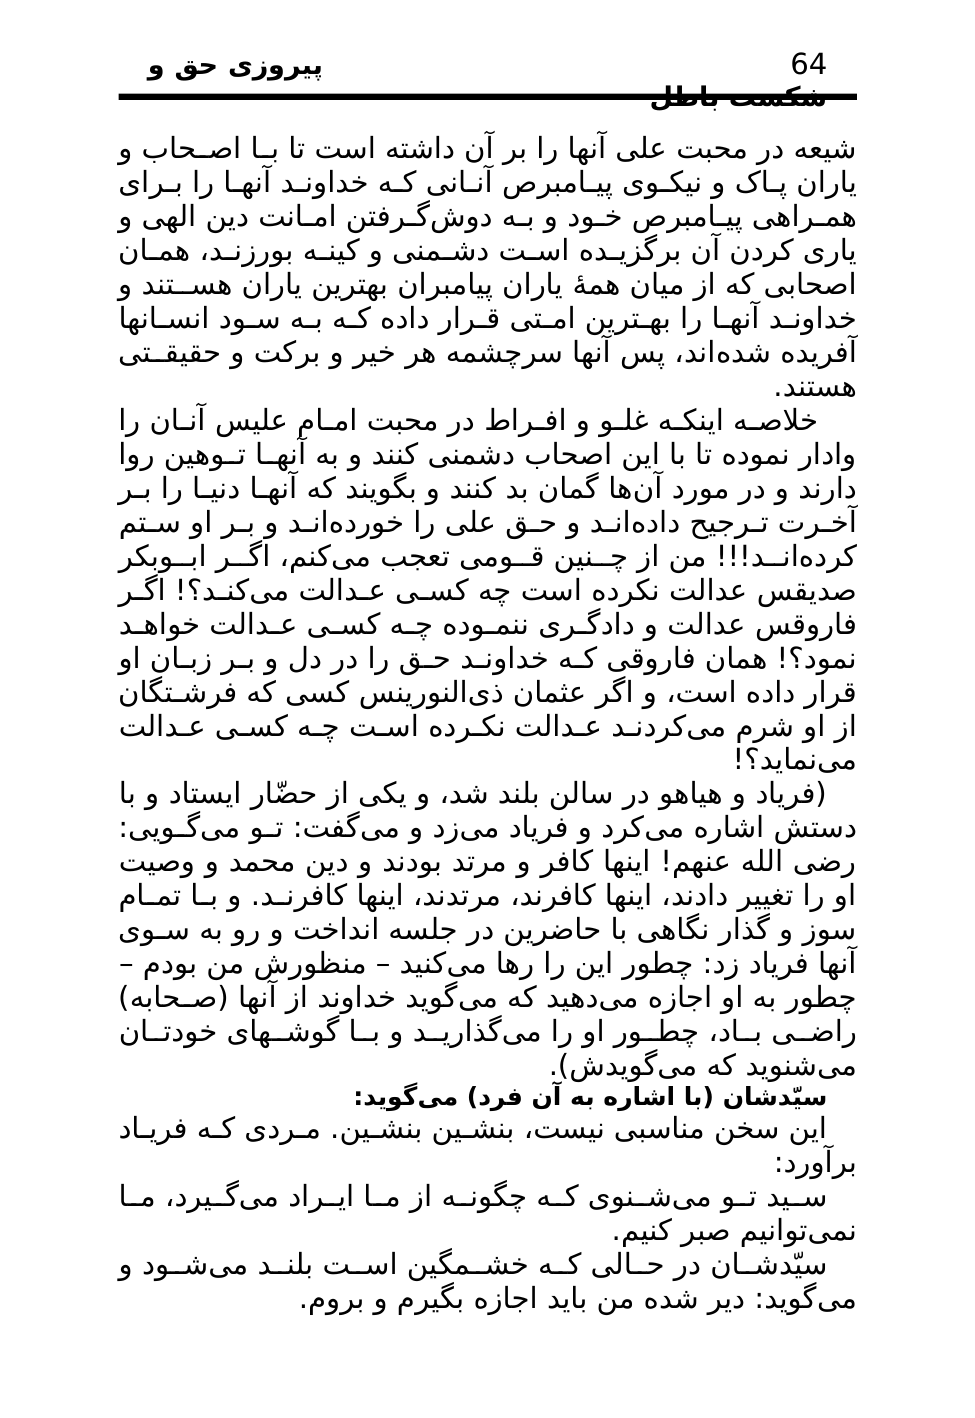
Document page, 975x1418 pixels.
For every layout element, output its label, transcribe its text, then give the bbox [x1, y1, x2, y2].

text سیّدشان در حالی که خشمگین است بلند می‌شود و می‌گوید: دیر شده من باید اجازه بگیرم و بروم. [118, 1247, 857, 1315]
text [118, 132, 857, 403]
text خلاصه اینکه غلو و افراط در محبت امام علیس آنان را وادار نموده تا با این اصحاب دشمنی کنند و به آنها توهین روا دارند و در مورد آن‌ها گمان بد کنند و بگویند که آنها دنیا را بر آخرت ترجیح داده‌اند و حق علی را خورده‌اند و بر او ستم کرده‌اند!!! من از چنین قومی تعجب می‌کنم، اگر ابوبکر صدیقس عدالت نکرده است چه کسی عدالت می‌کند؟! اگر فاروقس عدالت و دادگری ننموده چه کسی عدالت خواهد نمود؟! همان فاروقی که خداوند حق را در دل و بر زبان او قرار داده است، و اگر عثمان ذی‌النورینس کسی که فرشتگان از او شرم می‌کردند عدالت نکرده است چه کسی عدالت می‌نماید؟! [118, 403, 857, 777]
text (فریاد و هیاهو در سالن بلند شد، و یکی از حضّار ایستاد و با دستش اشاره می‌کرد و فریاد می‌زد و می‌گفت: تو می‌گویی: رضی الله عنهم! اینها کافر و مرتد بودند و دین محمد و وصیت او را تغییر دادند، اینها کافرند، مرتدند، اینها کافرند. و با تمام سوز و گذار نگاهی با حاضرین در جلسه انداخت و رو به سوی آنها فریاد زد: چطور این را رها می‌کنید – منظورش من بودم – چطور به او اجازه می‌دهید که می‌گوید خداوند از آنها (صحابه) راضی باد، چطور او را می‌گذارید و با گوشهای خودتان می‌شنوید که می‌گویدش). [118, 777, 857, 1082]
text این سخن مناسبی نیست، بنشین بنشین. مردی که فریاد برآورد: [118, 1112, 857, 1179]
text سید تو می‌شنوی که چگونه از ما ایراد می‌گیرد، ما نمی‌توانیم صبر کنیم. [118, 1179, 857, 1247]
text سیّدشان (با اشاره به آن فرد) می‌گوید: [118, 1082, 857, 1112]
